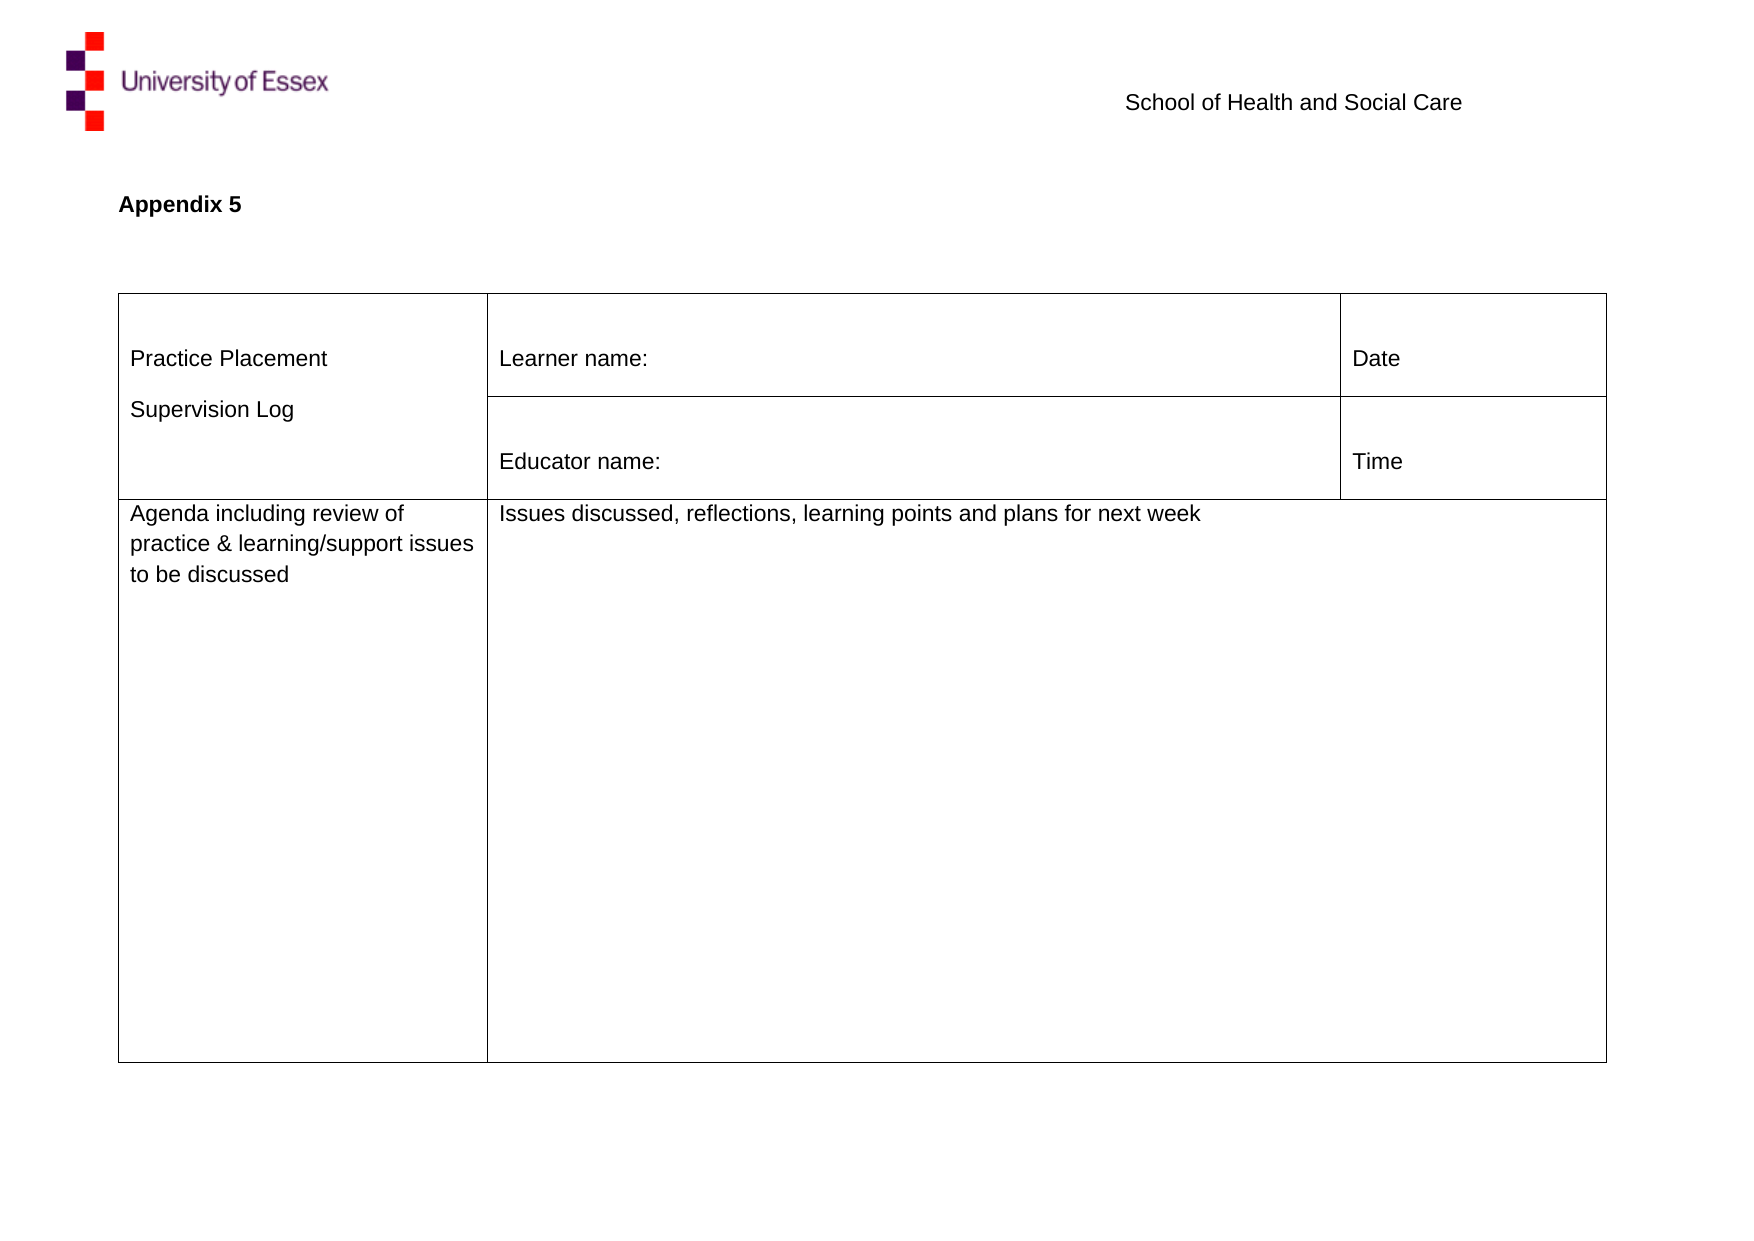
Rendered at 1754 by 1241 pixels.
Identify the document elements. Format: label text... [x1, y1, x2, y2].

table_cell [488, 500, 1606, 1062]
picture [50, 32, 361, 131]
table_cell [119, 500, 487, 1062]
text Appendix 5 [118, 191, 1604, 217]
table_cell Educator name: [488, 397, 1340, 499]
table_header Date [1341, 294, 1606, 396]
text School of Health and Social Care [361, 89, 1604, 115]
table_header Practice Placement Supervision Log [119, 294, 487, 499]
table_cell Time [1341, 397, 1606, 499]
table_header Learner name: [488, 294, 1340, 396]
